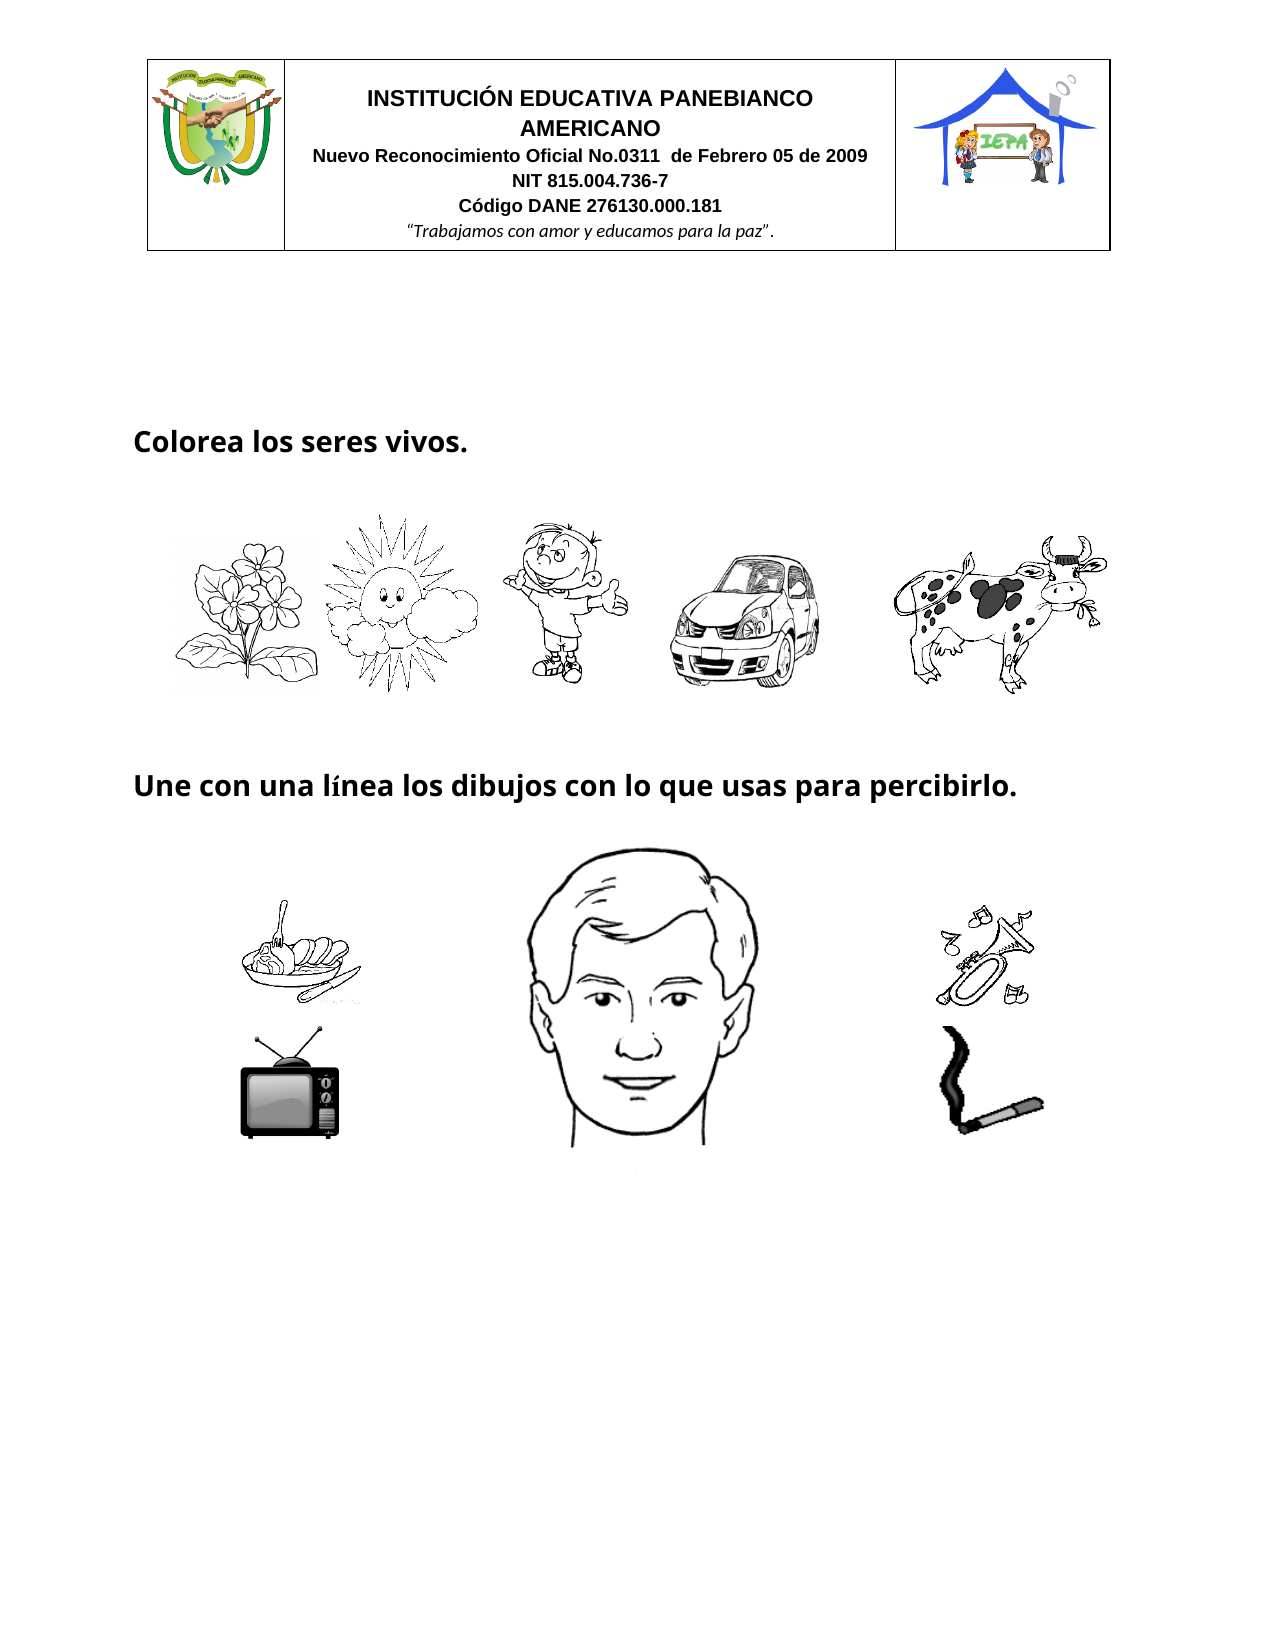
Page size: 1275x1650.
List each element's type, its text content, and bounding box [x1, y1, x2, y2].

picture [240, 1026, 339, 1139]
picture [932, 898, 1039, 1018]
picture [906, 60, 1104, 193]
picture [669, 551, 822, 695]
picture [502, 837, 774, 1181]
picture [240, 898, 362, 1005]
picture [152, 70, 282, 186]
text Colorea los seres vivos. [133, 421, 1125, 461]
text Une con una línea los dibujos con lo que usas para percibirlo. [133, 765, 1125, 804]
picture [893, 536, 1109, 695]
